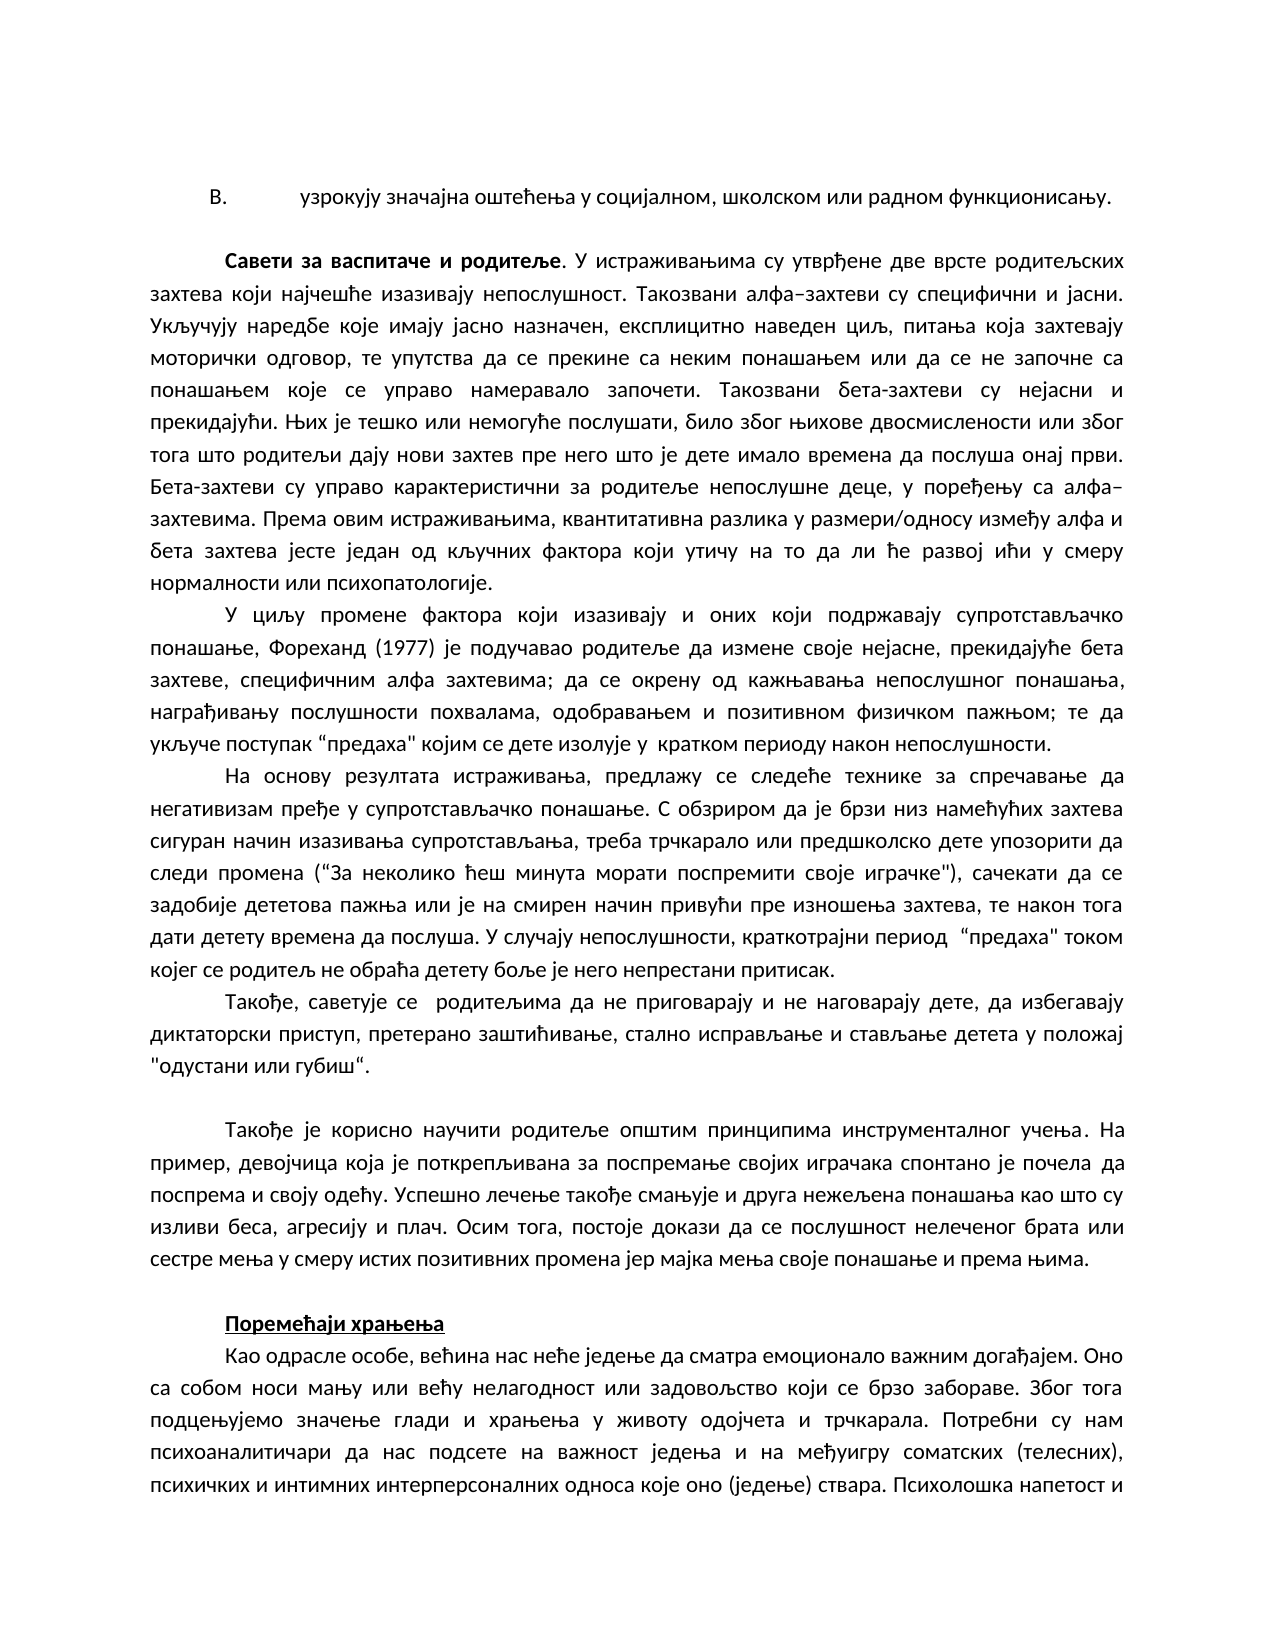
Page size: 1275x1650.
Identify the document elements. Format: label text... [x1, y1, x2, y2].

text На основу резултата истраживања, предлажу се следеће технике за спречавање да негативизам пређе у супротстављачко понашање. С обзриром да је брзи низ намећућих захтева сигуран начин изазивања супротстављања, треба трчкарало или предшколско дете упозорити да следи промена (“За неколико ћеш минута морати поспремити своје играчке"), сачекати да се задобије дететова пажња или је на смирен начин привући пре изношења захтева, те након тога дати детету времена да послуша. У случају непослушности, краткотрајни период “предаха" током којег се родитељ не обраћа детету боље је него непрестани притисак. [150, 762, 1125, 983]
text Савети за васпитаче и родитеље. У истраживањима су утврђене две врсте родитељских захтева који најчешће изазивају непослушност. Такозвани алфа–захтеви су специфични и јасни. Укључују наредбе које имају јасно назначен, експлицитно наведен циљ, питања која захтевају моторички одговор, те упутства да се прекине са неким понашањем или да се не започне са понашањем које се управо намеравало започети. Такозвани бета-захтеви су нејасни и прекидајући. Њих је тешко или немогуће послушати, било због њихове двосмислености или због тога што родитељи дају нови захтев пре него што је дете имало времена да послуша онај први. Бета-захтеви су управо карактеристични за родитеље непослушне деце, у поређењу са алфа–захтевима. Према овим истраживањима, квантитативна разлика у размери/односу између алфа и бета захтева јесте један од кључних фактора који утичу на то да ли ће развој ићи у смеру нормалности или психопатологије. [150, 247, 1125, 596]
text Такође је корисно научити родитеље општим принципима инструменталног учења. На пример, девојчица која је поткрепљивана за поспремање својих играчака спонтано је почела да поспрема и своју одећу. Успешно лечење такође смањује и друга нежељена понашања као што су изливи беса, агресију и плач. Осим тога, постоје докази да се послушност нелеченог брата или сестре мења у смеру истих позитивних промена јер мајка мења своје понашање и према њима. [150, 1116, 1125, 1272]
text Такође, саветује се родитељима да не приговарају и не наговарају дете, да избегавају диктаторски приступ, претерано заштићивање, стално исправљање и стављање детета у положај "одустани или губиш“. [150, 987, 1125, 1079]
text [150, 1341, 1125, 1498]
text У циљу промене фактора који изазивају и оних који подржавају супротстављачко понашање, Фореханд (1977) је подучавао родитеље да измене своје нејасне, прекидајуће бета захтеве, специфичним алфа захтевима; да се окрену од кажњавања непослушног понашања, награђивању послушности похвалама, одобравањем и позитивном физичком пажњом; те да укључе поступак “предаха" којим се дете изолује у кратком периоду након непослушности. [150, 601, 1125, 757]
text Поремећаји храњења [150, 1309, 1125, 1337]
list узрокују значајна оштећења у социјалном, школском или радном функционисању. [150, 182, 1125, 210]
